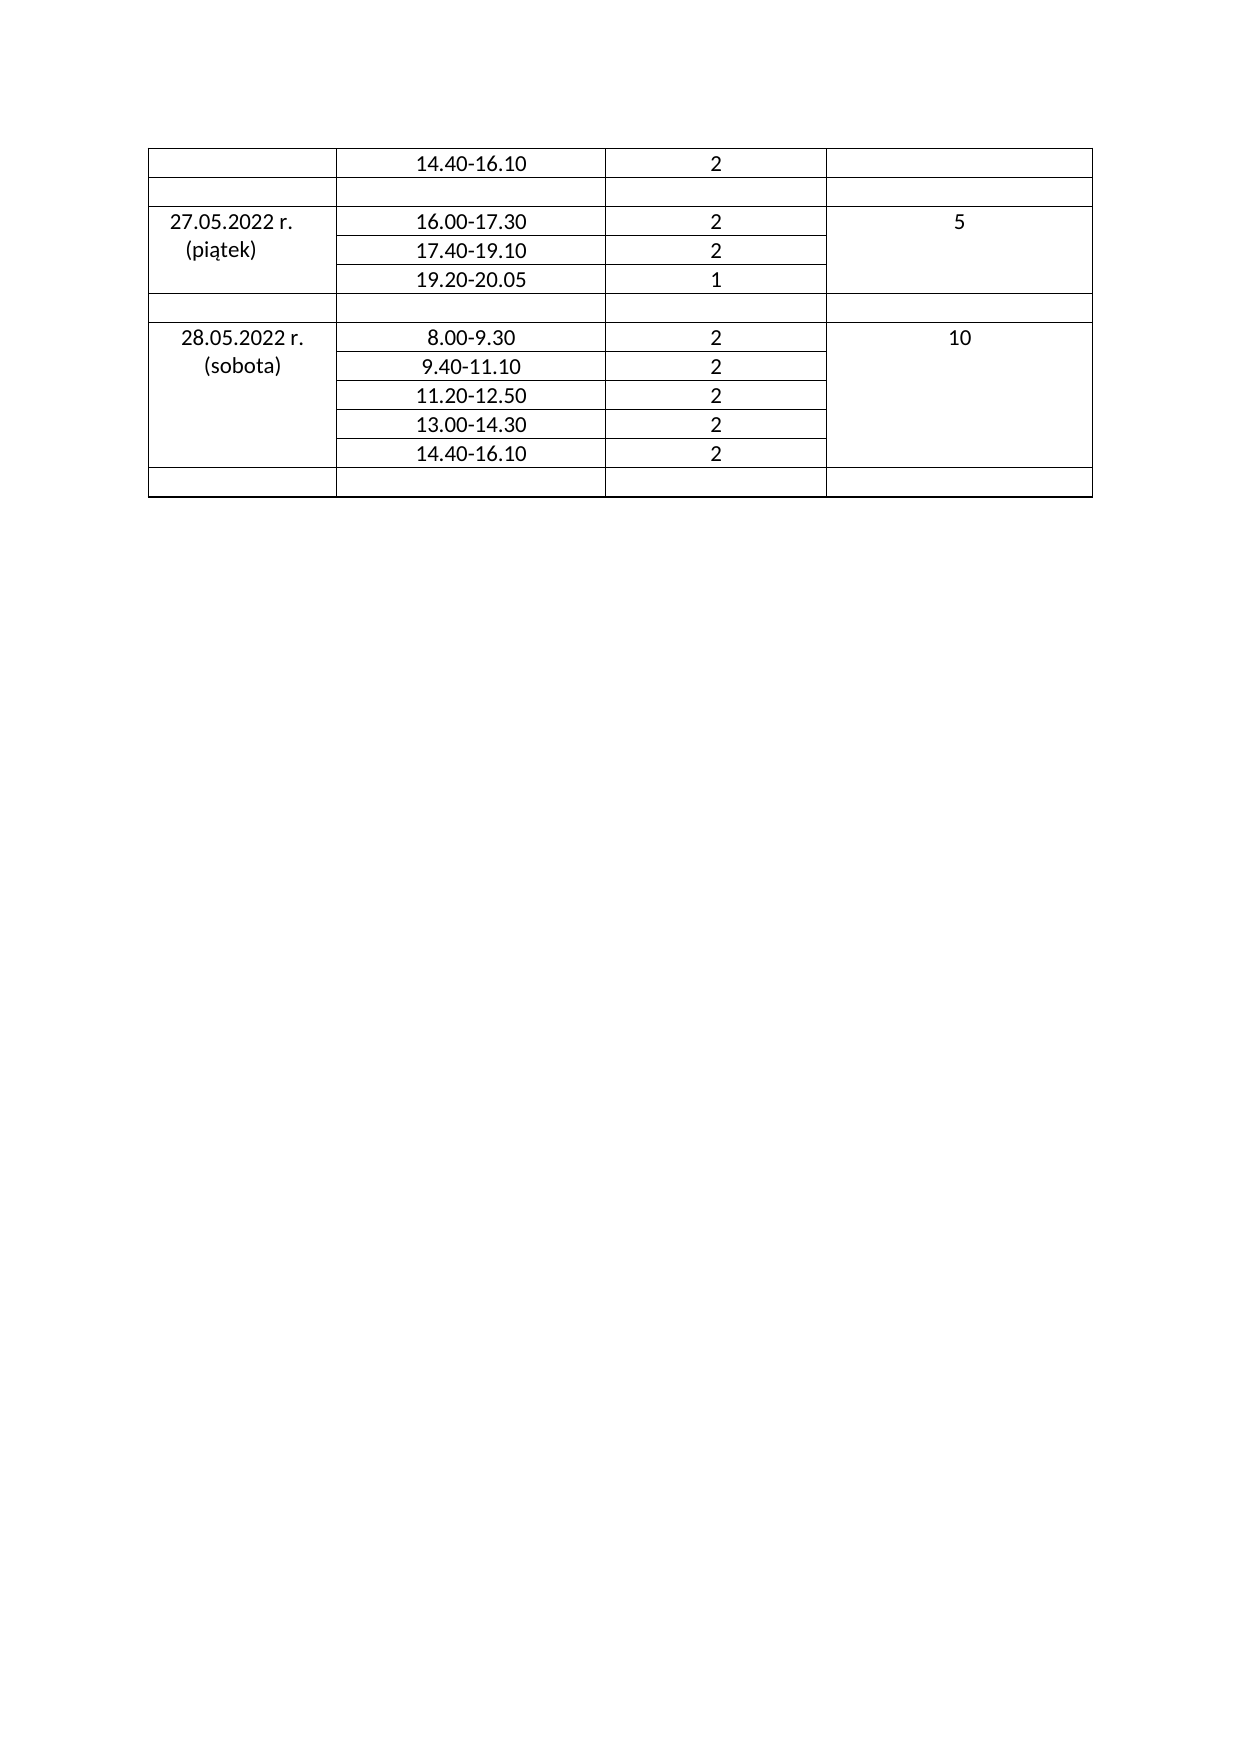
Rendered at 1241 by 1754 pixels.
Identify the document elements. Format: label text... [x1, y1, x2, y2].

table_cell [337, 468, 605, 496]
table_cell [827, 468, 1092, 496]
table_cell 2 [606, 352, 826, 380]
table_cell 14.40-16.10 [337, 149, 605, 177]
table_cell [149, 178, 336, 206]
table_cell 2 [606, 149, 826, 177]
table_cell 27.05.2022 r. (piątek) [149, 207, 336, 293]
table_cell 2 [606, 207, 826, 235]
table_cell 2 [606, 381, 826, 409]
table_cell 5 [827, 207, 1092, 293]
table_cell 13.00-14.30 [337, 410, 605, 438]
table_cell [606, 178, 826, 206]
table_cell 2 [606, 236, 826, 264]
table_cell 14.40-16.10 [337, 439, 605, 467]
table_cell 1 [606, 265, 826, 293]
table_cell 8.00-9.30 [337, 323, 605, 351]
table_cell 10 [827, 323, 1092, 467]
table_cell [827, 294, 1092, 322]
table_cell 2 [606, 323, 826, 351]
table_cell [827, 178, 1092, 206]
table_cell [149, 294, 336, 322]
table_cell [337, 294, 605, 322]
table_cell [606, 468, 826, 496]
table_cell 11.20-12.50 [337, 381, 605, 409]
table_cell 19.20-20.05 [337, 265, 605, 293]
table_cell 28.05.2022 r. (sobota) [149, 323, 336, 467]
table_cell 9.40-11.10 [337, 352, 605, 380]
table_cell [149, 468, 336, 496]
table_cell 2 [606, 439, 826, 467]
table_cell 2 [606, 410, 826, 438]
table_cell 16.00-17.30 [337, 207, 605, 235]
table_cell 17.40-19.10 [337, 236, 605, 264]
table_cell [337, 178, 605, 206]
table_cell [606, 294, 826, 322]
